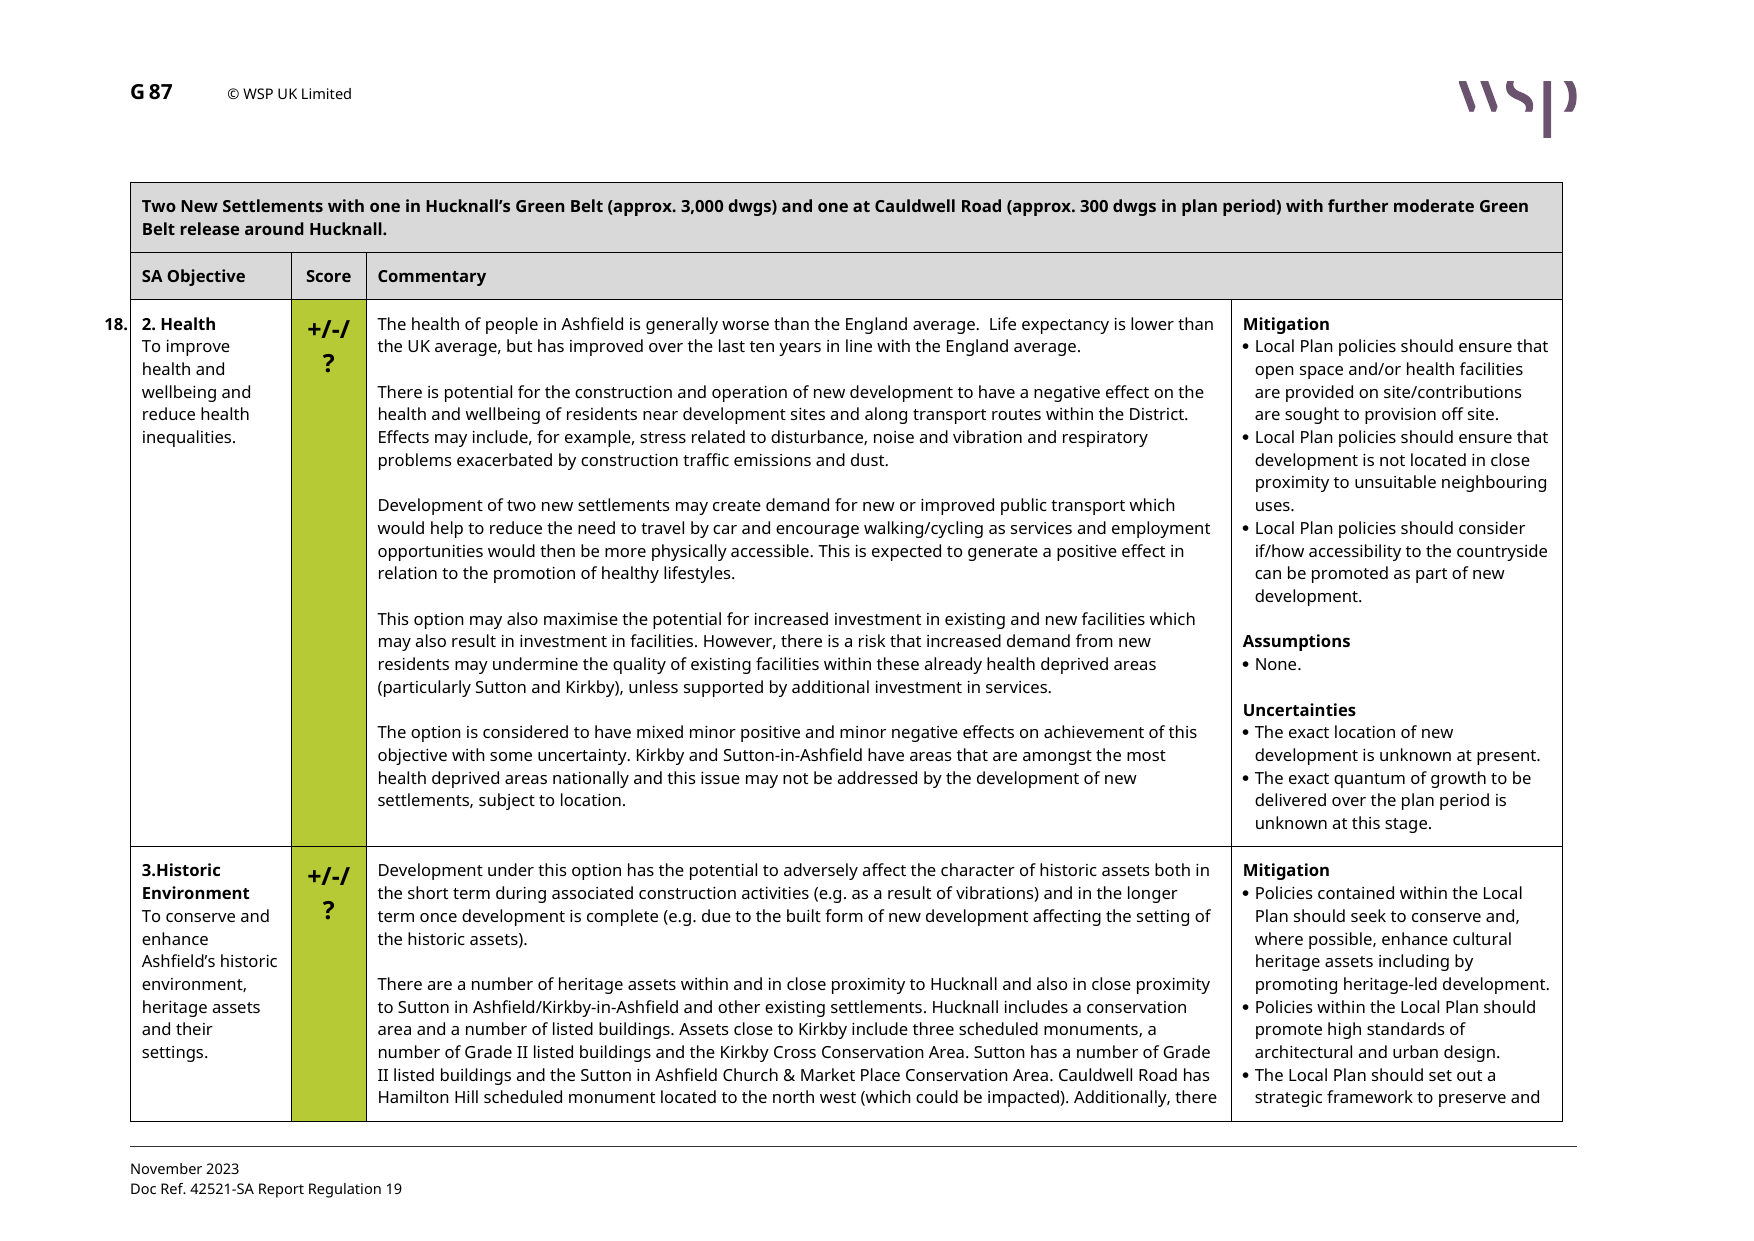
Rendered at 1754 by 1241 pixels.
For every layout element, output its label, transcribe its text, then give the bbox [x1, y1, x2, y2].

table_cell 3.Historic Environment To conserve and enhance Ashfield’s historic environment, heritage assets and their settings. [131, 847, 291, 1121]
table_cell +/-/? [292, 300, 366, 846]
table_cell +/-/? [292, 847, 366, 1121]
table_cell The health of people in Ashfield is generally worse than the England average. Life expectancy is lower than the UK average, but has improved over the last ten years in line with the England average. There is potential for the construction and operation of new development to have a negative effect on the health and wellbeing of residents near development sites and along transport routes within the District. Effects may include, for example, stress related to disturbance, noise and vibration and respiratory problems exacerbated by construction traffic emissions and dust. Development of two new settlements may create demand for new or improved public transport which would help to reduce the need to travel by car and encourage walking/cycling as services and employment opportunities would then be more physically accessible. This is expected to generate a positive effect in relation to the promotion of healthy lifestyles. This option may also maximise the potential for increased investment in existing and new facilities which may also result in investment in facilities. However, there is a risk that increased demand from new residents may undermine the quality of existing facilities within these already health deprived areas (particularly Sutton and Kirkby), unless supported by additional investment in services. The option is considered to have mixed minor positive and minor negative effects on achievement of this objective with some uncertainty. Kirkby and Sutton-in-Ashfield have areas that are amongst the most health deprived areas nationally and this issue may not be addressed by the development of new settlements, subject to location. [367, 300, 1231, 846]
table_cell 2. Health To improve health and wellbeing and reduce health inequalities. [131, 300, 291, 846]
table_cell Commentary [367, 253, 1562, 299]
table_cell Score [292, 253, 366, 299]
table_cell Mitigation Local Plan policies should ensure that open space and/or health facilities are provided on site/contributions are sought to provision off site. Local Plan policies should ensure that development is not located in close proximity to unsuitable neighbouring uses. Local Plan policies should consider if/how accessibility to the countryside can be promoted as part of new development. Assumptions None. Uncertainties The exact location of new development is unknown at present. The exact quantum of growth to be delivered over the plan period is unknown at this stage. [1232, 300, 1562, 846]
table_header Two New Settlements with one in Hucknall’s Green Belt (approx. 3,000 dwgs) and one at Cauldwell Road (approx. 300 dwgs in plan period) with further moderate Green Belt release around Hucknall. [131, 183, 1562, 252]
table_cell SA Objective [131, 253, 291, 299]
